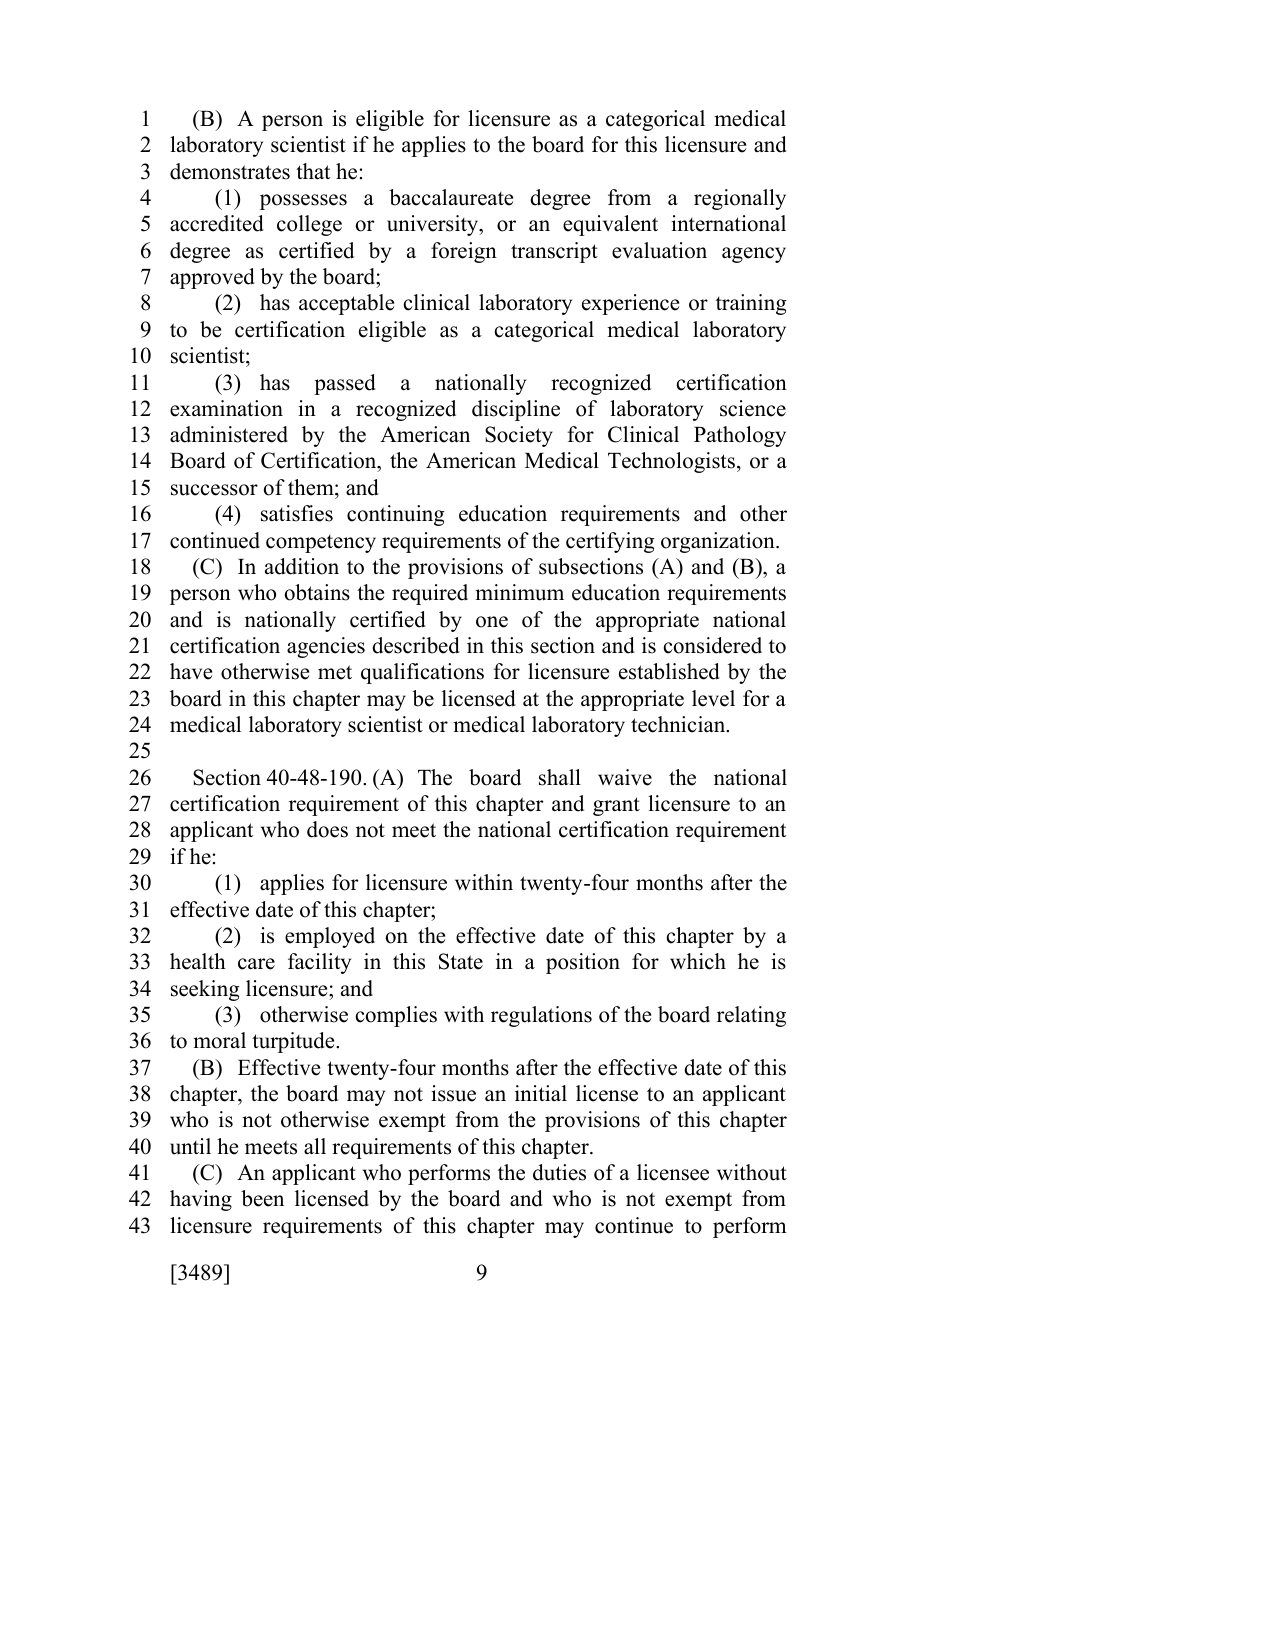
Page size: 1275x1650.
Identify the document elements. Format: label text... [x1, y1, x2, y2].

text Section 40-48-190. (A) The board shall waive the national certification requirement of this chapter and grant licensure to an applicant who does not meet the national certification requirement if he: [169, 764, 787, 869]
text (1) possesses a baccalaureate degree from a regionally accredited college or university, or an equivalent international degree as certified by a foreign transcript evaluation agency approved by the board; [169, 184, 787, 289]
text (3) has passed a nationally recognized certification examination in a recognized discipline of laboratory science administered by the American Society for Clinical Pathology Board of Certification, the American Medical Technologists, or a successor of them; and [169, 368, 787, 500]
text (B) Effective twenty-four months after the effective date of this chapter, the board may not issue an initial license to an applicant who is not otherwise exempt from the provisions of this chapter until he meets all requirements of this chapter. [169, 1054, 787, 1159]
text (2) has acceptable clinical laboratory experience or training to be certification eligible as a categorical medical laboratory scientist; [169, 289, 787, 368]
text (4) satisfies continuing education requirements and other continued competency requirements of the certifying organization. [169, 500, 787, 553]
text (B) A person is eligible for licensure as a categorical medical laboratory scientist if he applies to the board for this licensure and demonstrates that he: [169, 105, 787, 184]
text (1) applies for licensure within twenty-four months after the effective date of this chapter; [169, 869, 787, 922]
text (3) otherwise complies with regulations of the board relating to moral turpitude. [169, 1001, 787, 1054]
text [169, 1159, 787, 1238]
text (2) is employed on the effective date of this chapter by a health care facility in this State in a position for which he is seeking licensure; and [169, 922, 787, 1001]
text (C) In addition to the provisions of subsections (A) and (B), a person who obtains the required minimum education requirements and is nationally certified by one of the appropriate national certification agencies described in this section and is considered to have otherwise met qualifications for licensure established by the board in this chapter may be licensed at the appropriate level for a medical laboratory scientist or medical laboratory technician. [169, 553, 787, 737]
